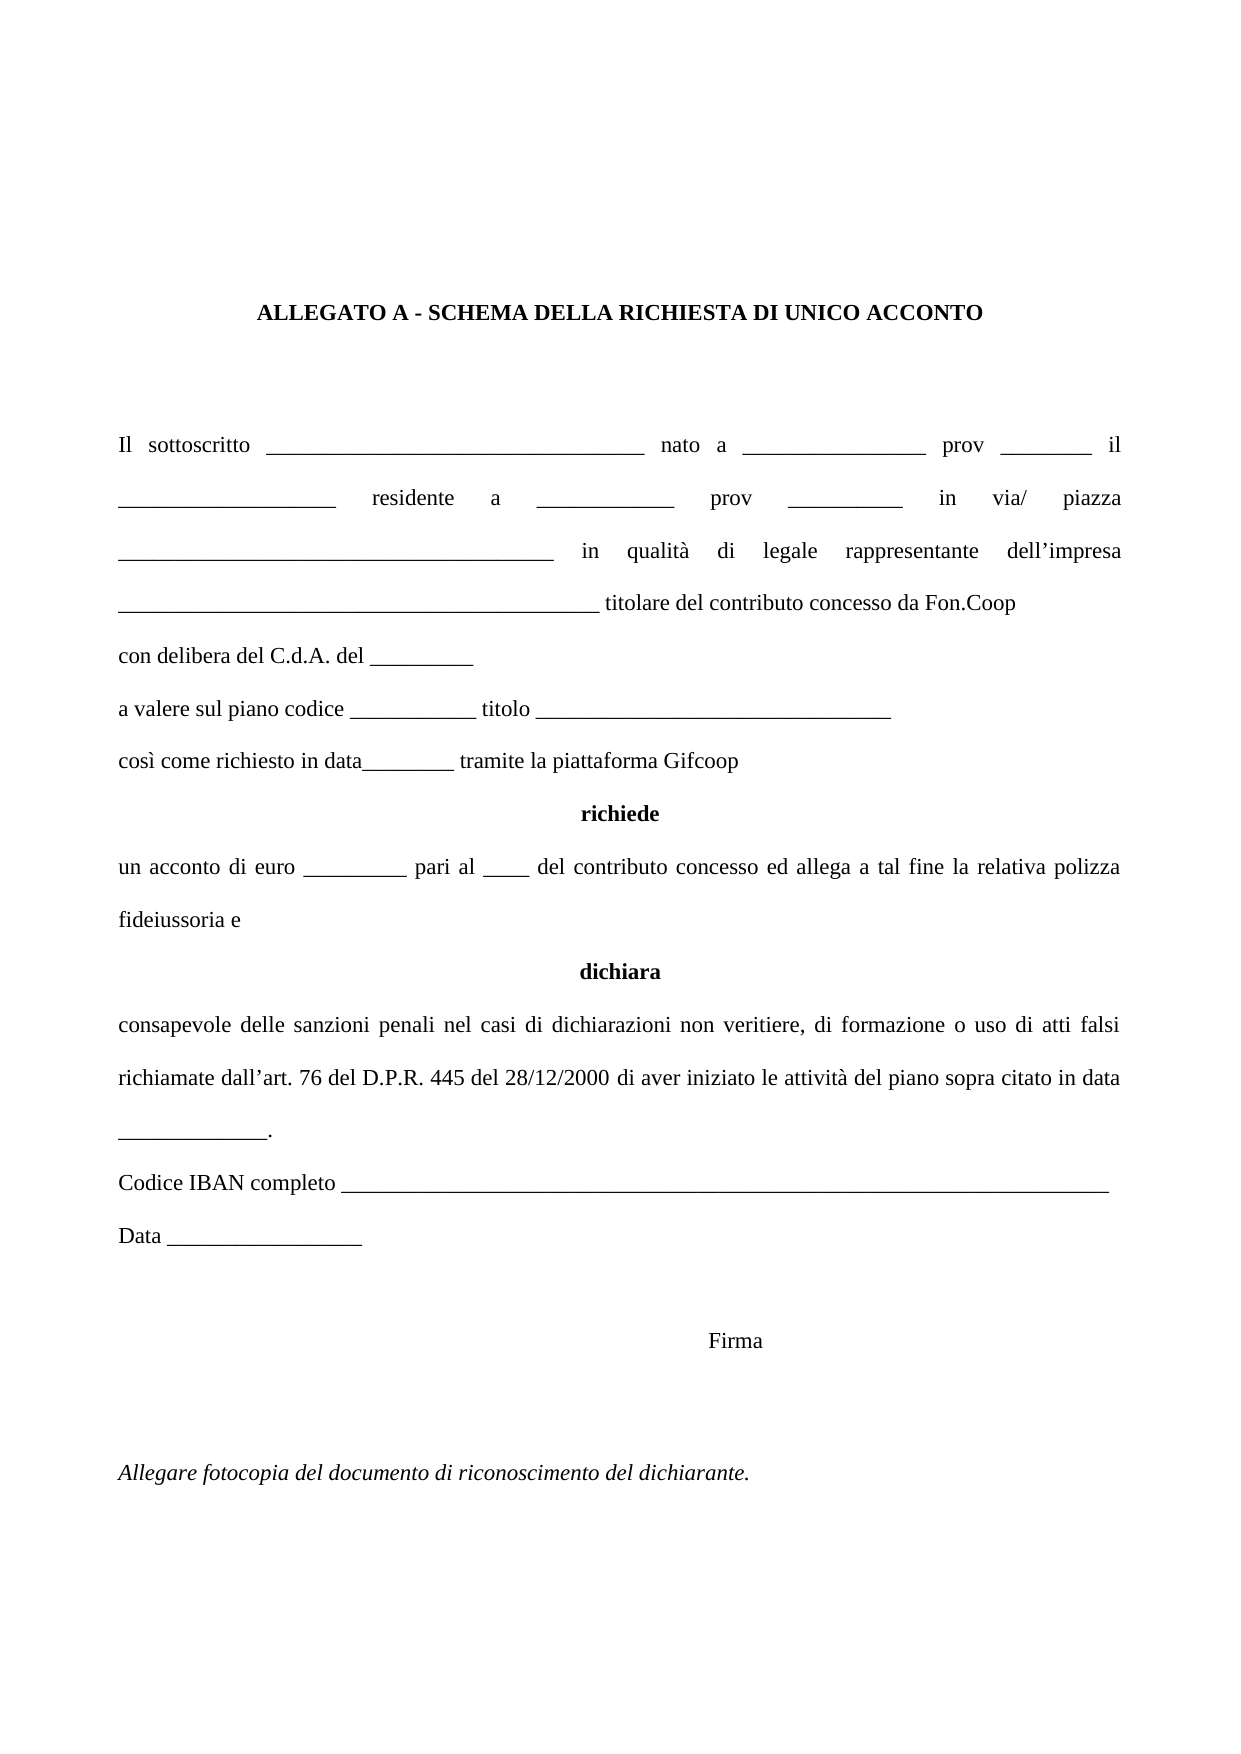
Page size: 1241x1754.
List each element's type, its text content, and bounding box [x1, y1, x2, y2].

text Allegare fotocopia del documento di riconoscimento del dichiarante. [118, 1459, 1122, 1485]
text Data _________________ [118, 1222, 1122, 1248]
text Il sottoscritto _________________________________ nato a ________________ prov ________ il ___________________ residente a ____________ prov __________ in via/ piazza ______________________________________ in qualità di legale rappresentante dell’impresa __________________________________________ titolare del contributo concesso da Fon.Coop [118, 431, 1122, 616]
text Codice IBAN completo ___________________________________________________________________ [118, 1169, 1122, 1196]
text con delibera del C.d.A. del _________ [118, 642, 1122, 668]
text dichiara [118, 958, 1122, 985]
text Firma [118, 1327, 1122, 1354]
text così come richiesto in data________ tramite la piattaforma Gifcoop [118, 747, 1122, 774]
text ALLEGATO A - SCHEMA DELLA RICHIESTA DI UNICO ACCONTO [118, 299, 1122, 326]
text richiede [118, 800, 1122, 827]
text a valere sul piano codice ___________ titolo _______________________________ [118, 695, 1122, 721]
text un acconto di euro _________ pari al ____ del contributo concesso ed allega a tal fine la relativa polizza fideiussoria e [118, 853, 1122, 932]
text consapevole delle sanzioni penali nel casi di dichiarazioni non veritiere, di formazione o uso di atti falsi richiamate dall’art. 76 del D.P.R. 445 del 28/12/2000 di aver iniziato le attività del piano sopra citato in data _____________. [118, 1011, 1122, 1143]
